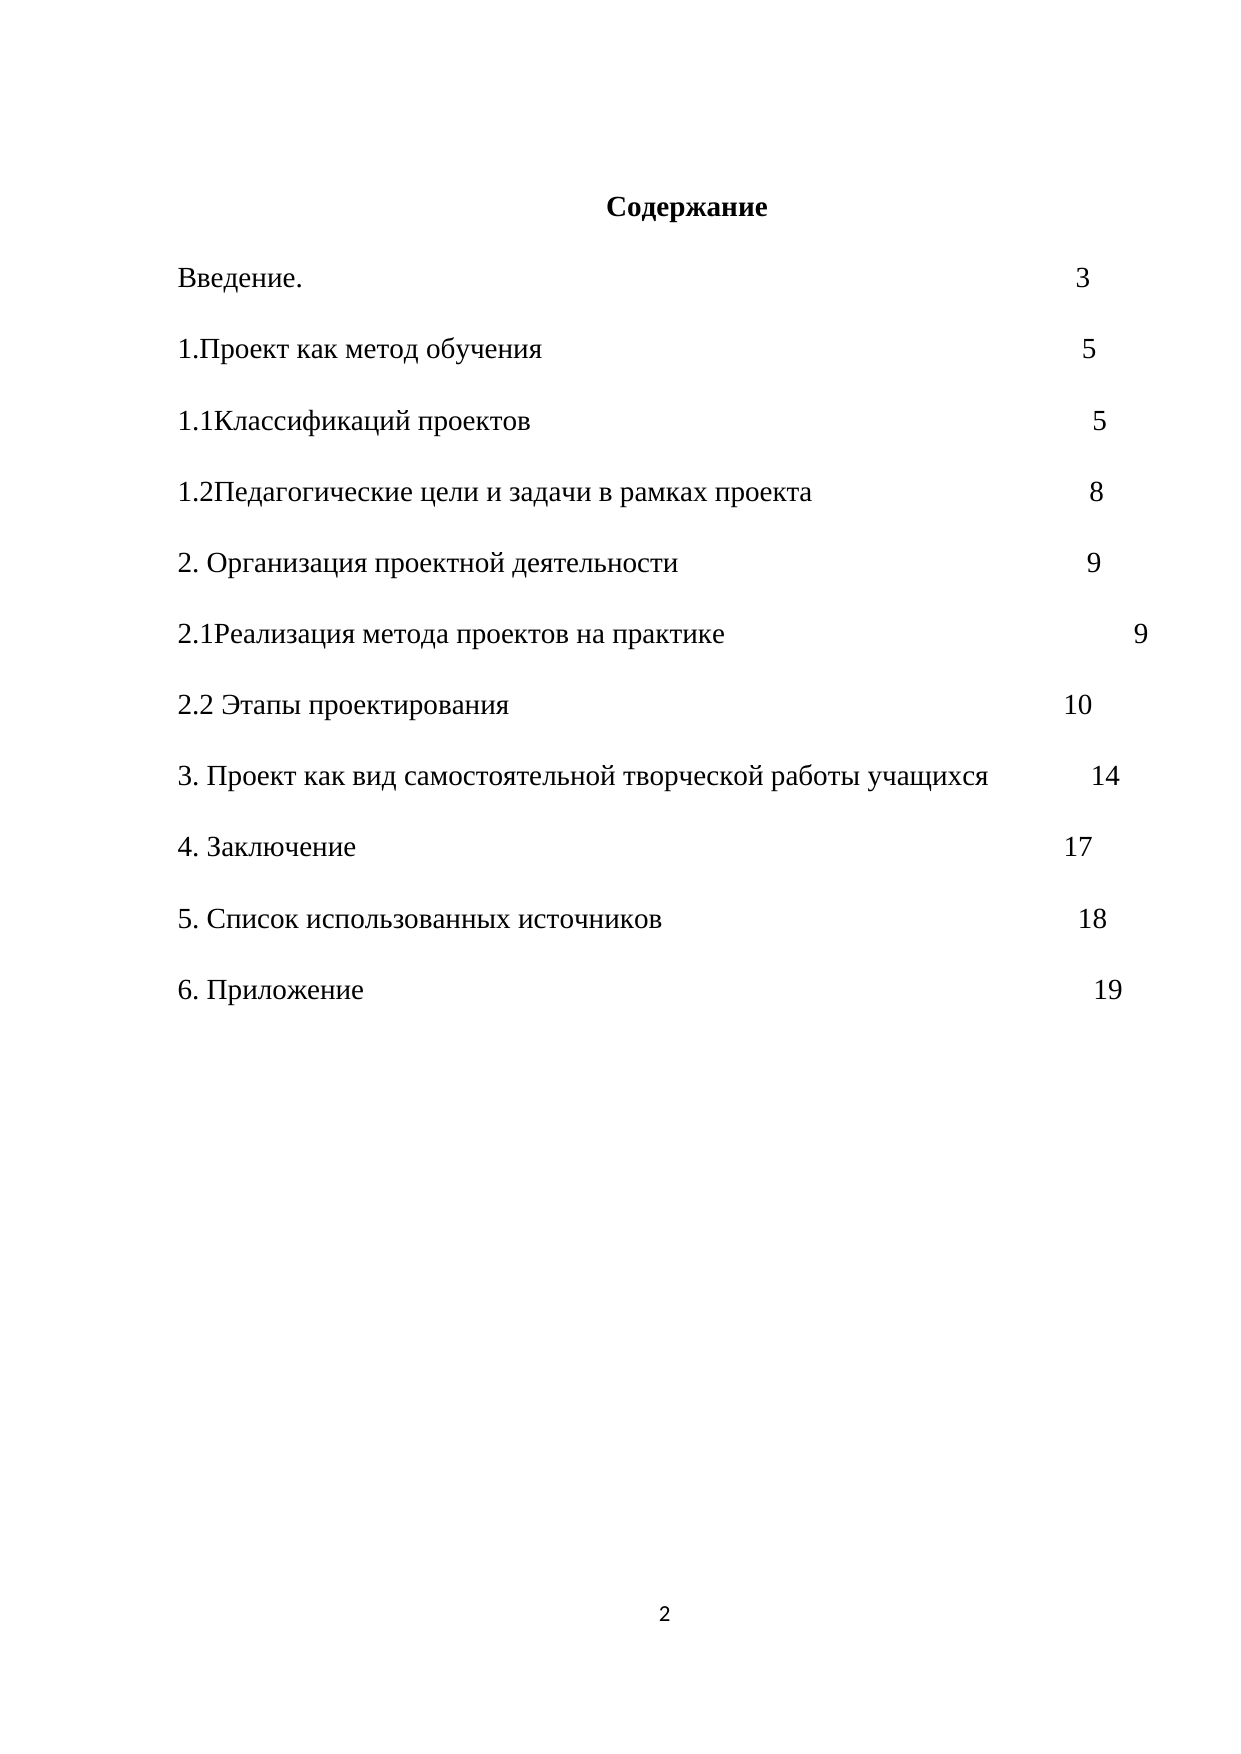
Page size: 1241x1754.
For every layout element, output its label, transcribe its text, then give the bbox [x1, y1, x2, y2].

text 2.1Реализация метода проектов на практике 9 [177, 616, 1152, 650]
text 1.Проект как метод обучения 5 [177, 332, 1152, 365]
text 3. Проект как вид самостоятельной творческой работы учащихся 14 [177, 758, 1152, 792]
text 1.1Классификаций проектов 5 [177, 403, 1150, 436]
text 4. Заключение 17 [177, 829, 1152, 863]
text Содержание [177, 189, 1152, 223]
text 6. Приложение 19 [177, 972, 1152, 1005]
text 1.2Педагогические цели и задачи в рамках проекта 8 [177, 474, 1152, 507]
text Введение. 3 [177, 260, 1152, 294]
text 5. Список использованных источников 18 [177, 901, 1152, 934]
text 2. Организация проектной деятельности 9 [177, 545, 1152, 578]
text 2.2 Этапы проектирования 10 [177, 687, 1152, 721]
